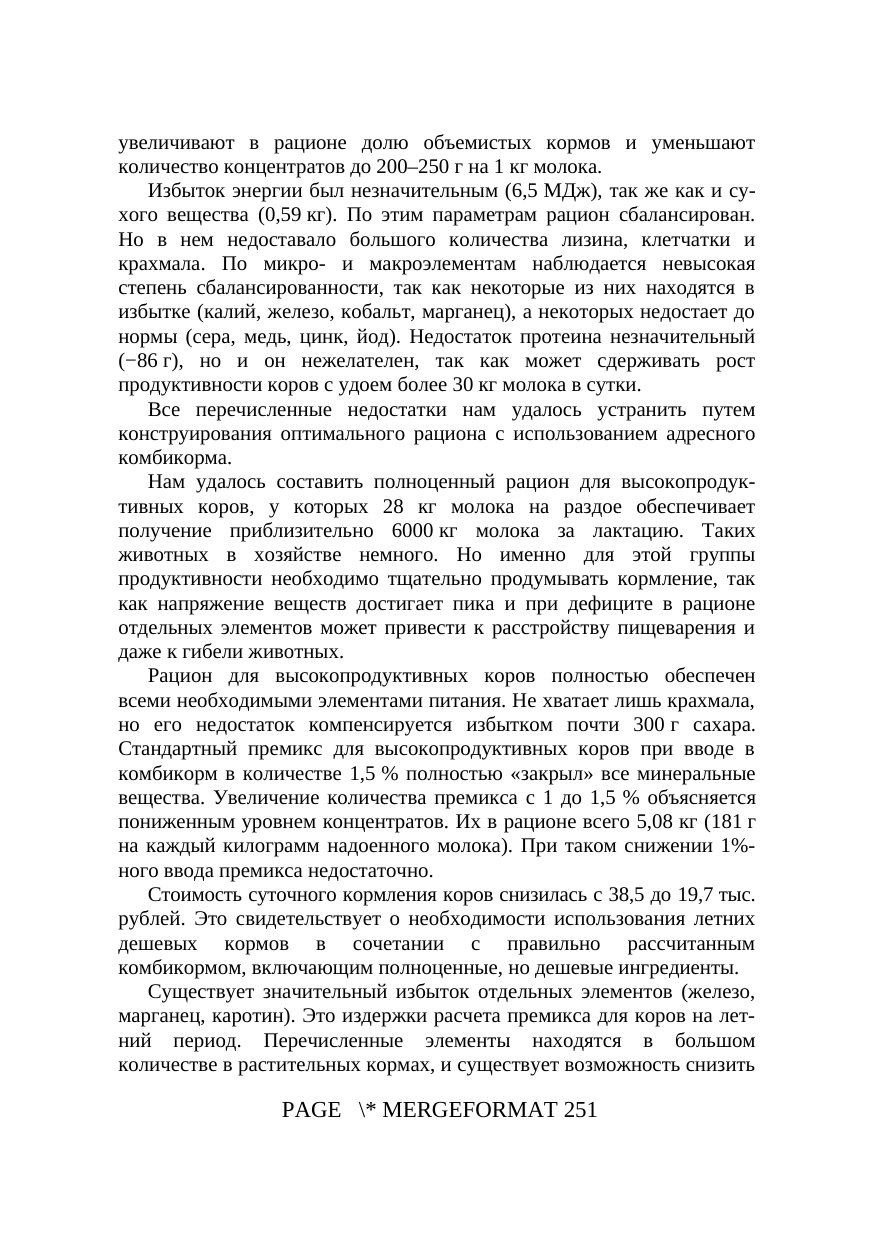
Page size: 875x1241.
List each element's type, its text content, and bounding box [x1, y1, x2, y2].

text Стоимость суточного кормления коров снизилась с 38,5 до 19,7 тыс. рублей. Это свидетельствует о необходимости использования летних дешевых кормов в сочетании с правильно рассчитанным комбикормом, включающим полноценные, но дешевые ингредиенты. [118, 882, 756, 979]
text Все перечисленные недостатки нам удалось устранить путем конструирования оптимального рациона с использованием адресного комбикорма. [118, 396, 756, 469]
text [118, 130, 756, 178]
text Избыток энергии был незначительным (6,5 МДж), так же как и су-хого вещества (0,59 кг). По этим параметрам рацион сбалансирован. Но в нем недоставало большого количества лизина, клетчатки и крахмала. По микро- и макроэлементам наблюдается невысокая степень сбалансированности, так как некоторые из них находятся в избытке (калий, железо, кобальт, марганец), а некоторых недостает до нормы (сера, медь, цинк, йод). Недостаток протеина незначительный (−86 г), но и он нежелателен, так как может сдерживать рост продуктивности коров с удоем более молока в сутки. [118, 178, 756, 396]
text Рацион для высокопродуктивных коров полностью обеспечен всеми необходимыми элементами питания. Не хватает лишь крахмала, но его недостаток компенсируется избытком почти 300 г сахара. Стандартный премикс для высокопродуктивных коров при вводе в комбикорм в количестве 1,5 % полностью «закрыл» все минеральные вещества. Увеличение количества премикса с 1 до 1,5 % объясняется пониженным уровнем концентратов. Их в рационе всего 5,08 кг (181 г на каждый килограмм надоенного молока). При таком снижении 1%-ного ввода премикса недостаточно. [118, 663, 756, 882]
text Нам удалось составить полноценный рацион для высокопродук-тивных коров, у которых молока на раздое обеспечивает получение приблизительно 6000 кг молока за лактацию. Таких животных в хозяйстве немного. Но именно для этой группы продуктивности необходимо тщательно продумывать кормление, так как напряжение веществ достигает пика и при дефиците в рационе отдельных элементов может привести к расстройству пищеварения и даже к гибели животных. [118, 469, 756, 663]
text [118, 979, 756, 1076]
